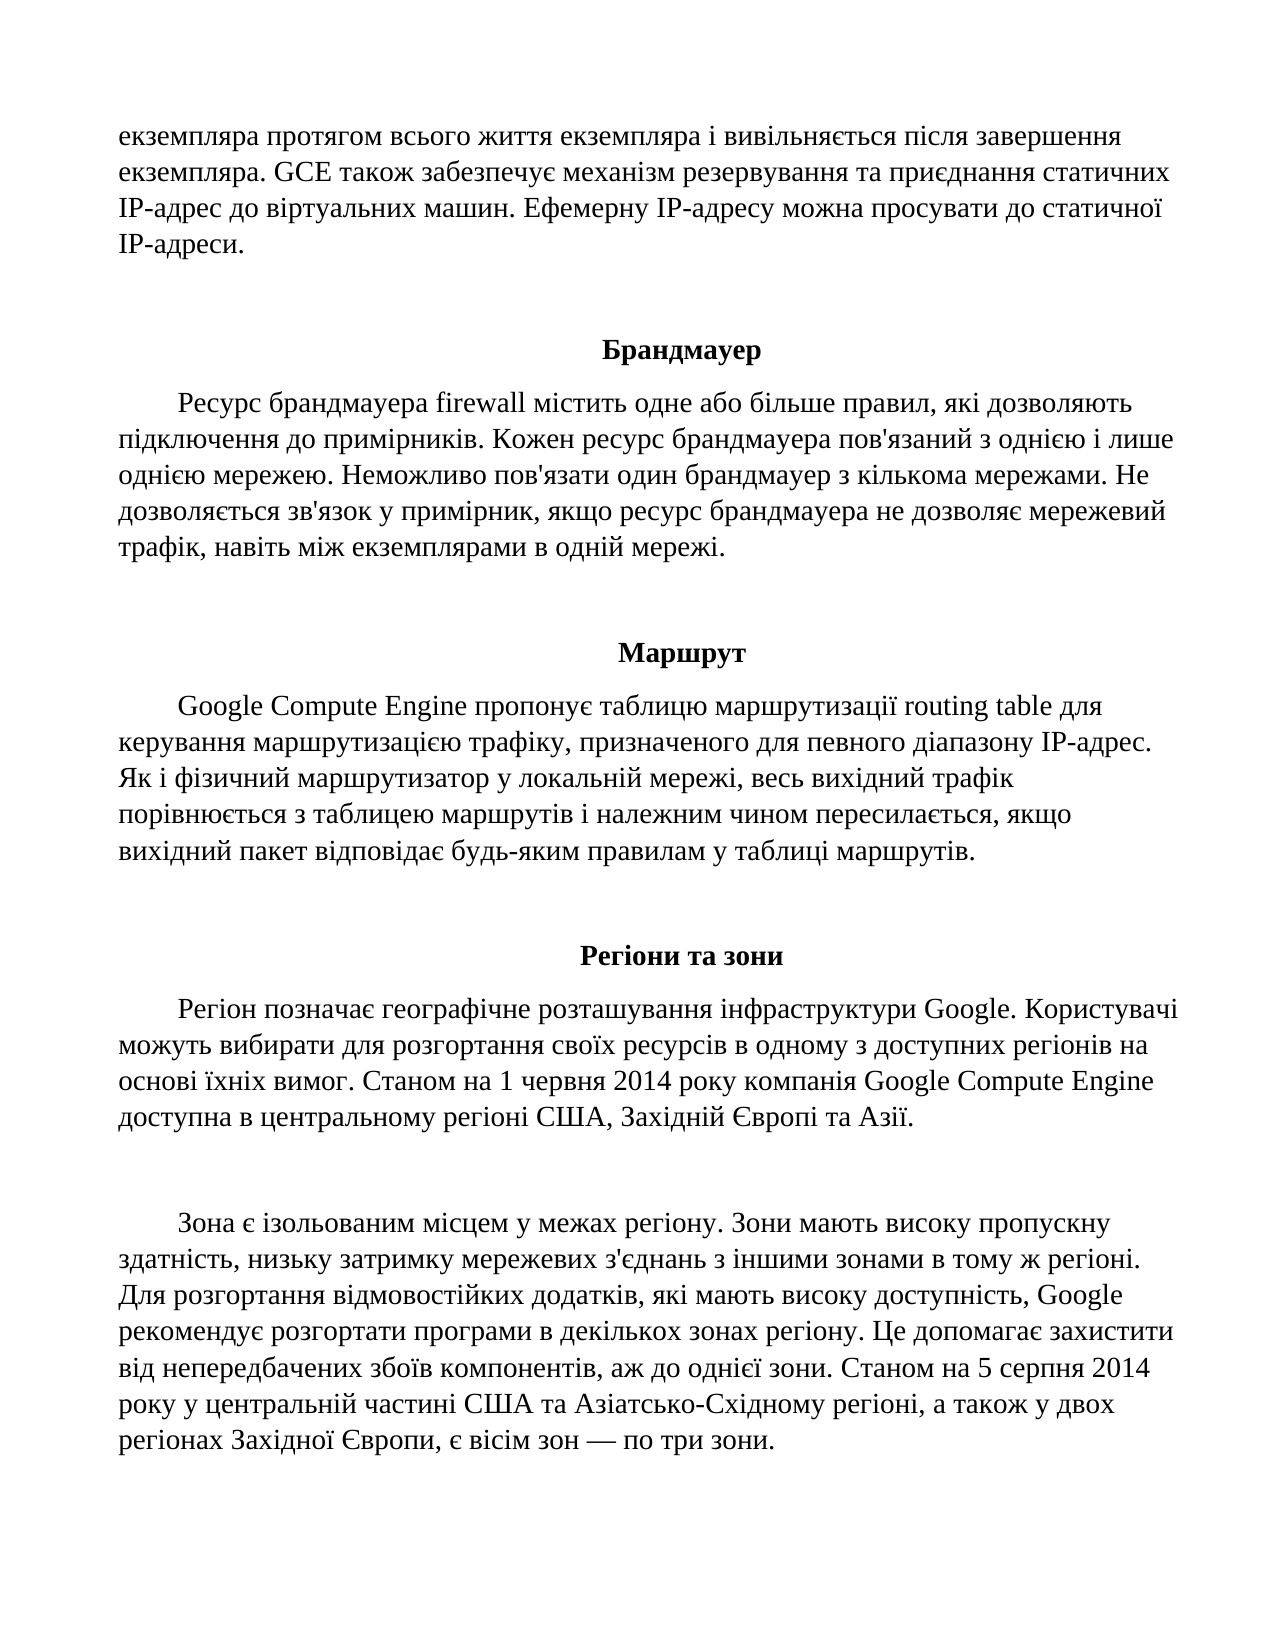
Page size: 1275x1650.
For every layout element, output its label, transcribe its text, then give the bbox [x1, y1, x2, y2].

text Маршрут [118, 635, 1186, 669]
text Регіон позначає географічне розташування інфраструктури Google. Користувачі можуть вибирати для розгортання своїх ресурсів в одному з доступних регіонів на основі їхніх вимог. Станом на 1 червня 2014 року компанія Google Compute Engine доступна в центральному регіоні США, Західній Європі та Азії. [118, 991, 1186, 1133]
text Зона є ізольованим місцем у межах регіону. Зони мають високу пропускну здатність, низьку затримку мережевих з'єднань з іншими зонами в тому ж регіоні. Для розгортання відмовостійких додатків, які мають високу доступність, Google рекомендує розгортати програми в декількох зонах регіону. Це допомагає захистити від непередбачених збоїв компонентів, аж до однієї зони. Станом на 5 серпня 2014 року у центральній частині США та Азіатсько-Східному регіоні, а також у двох регіонах Західної Європи, є вісім зон — по три зони. [118, 1205, 1186, 1456]
text Регіони та зони [118, 938, 1186, 972]
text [118, 118, 1186, 260]
text Ресурс брандмауера firewall містить одне або більше правил, які дозволяють підключення до примірників. Кожен ресурс брандмауера пов'язаний з однією і лише однією мережею. Неможливо пов'язати один брандмауер з кількома мережами. Не дозволяється зв'язок у примірник, якщо ресурс брандмауера не дозволяє мережевий трафік, навіть між екземплярами в одній мережі. [118, 385, 1186, 563]
text Google Compute Engine пропонує таблицю маршрутизації routing table для керування маршрутизацією трафіку, призначеного для певного діапазону IP-адрес. Як і фізичний маршрутизатор у локальній мережі, весь вихідний трафік порівнюється з таблицею маршрутів і належним чином пересилається, якщо вихідний пакет відповідає будь-яким правилам у таблиці маршрутів. [118, 688, 1186, 866]
text Брандмауер [118, 332, 1186, 366]
